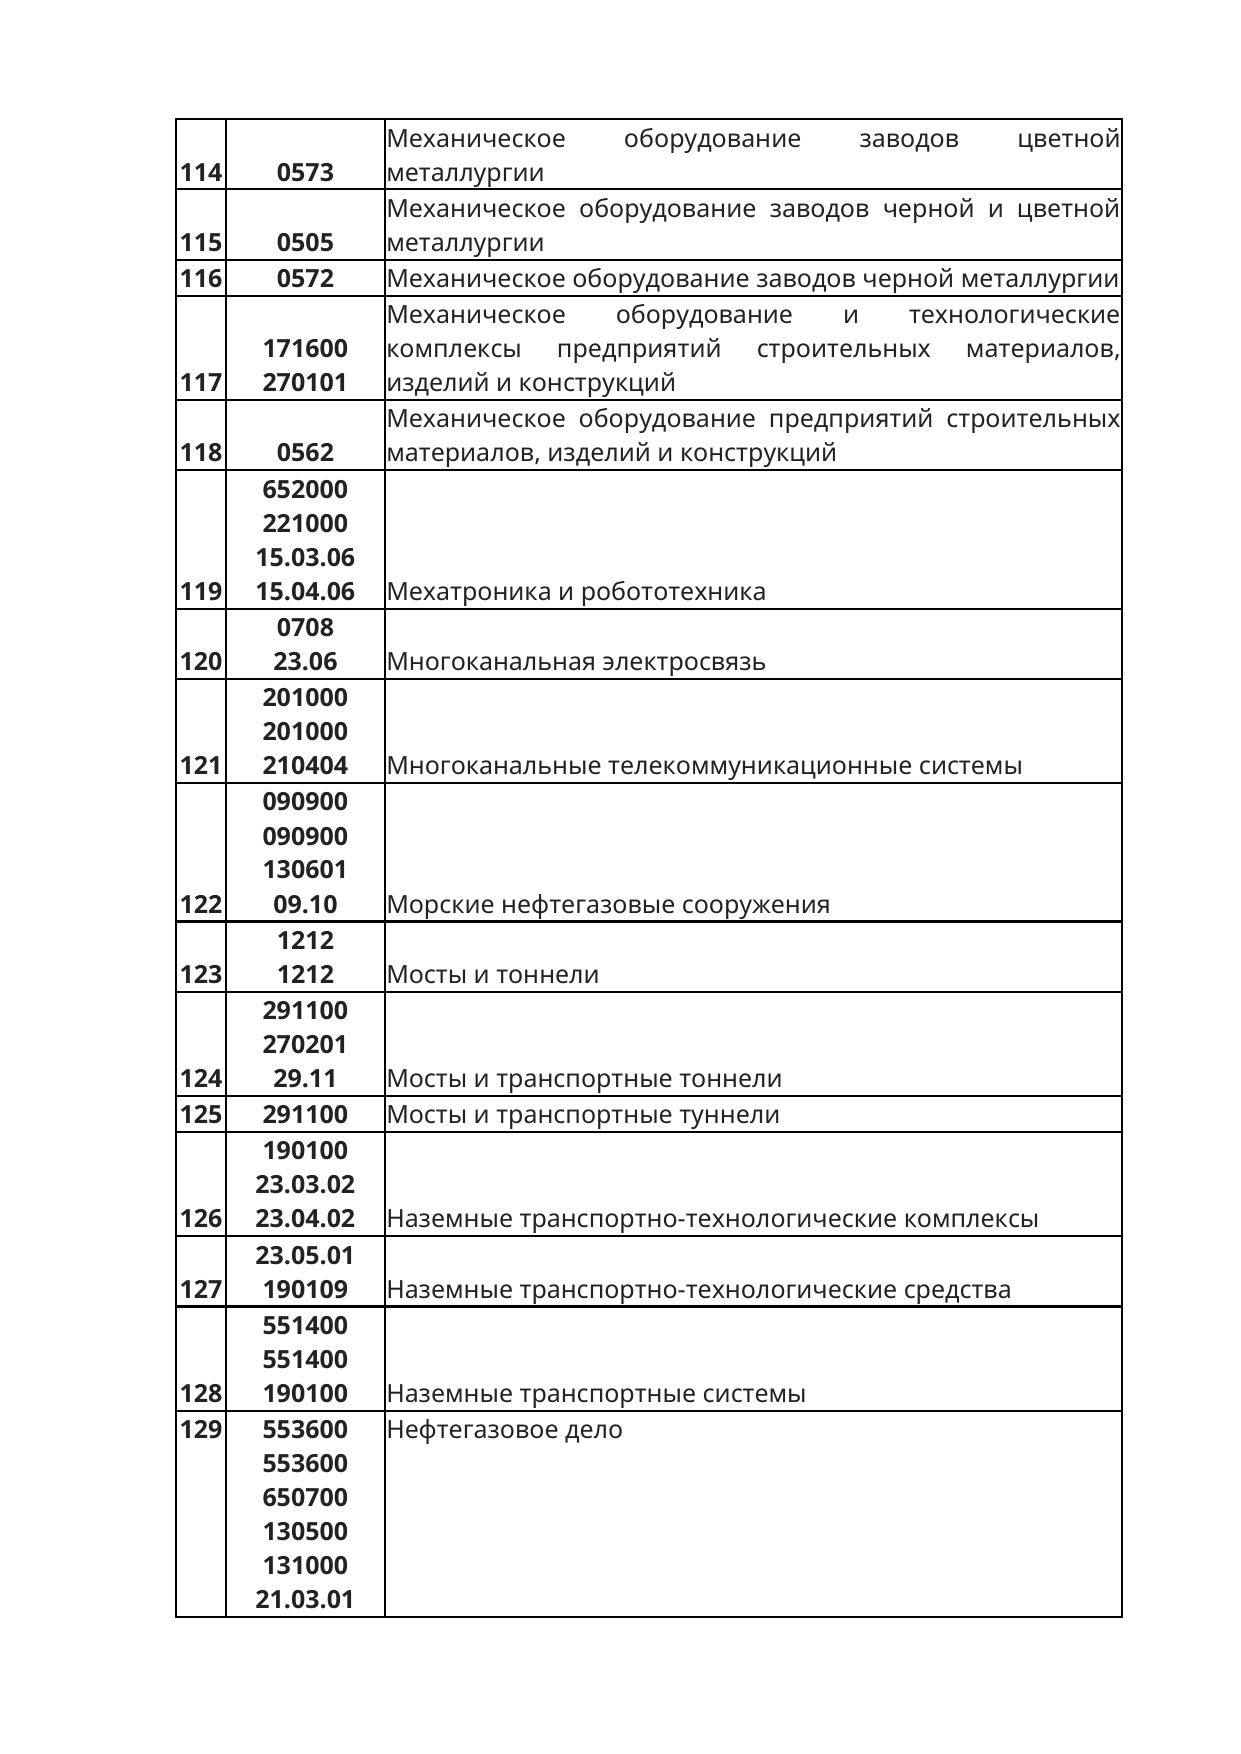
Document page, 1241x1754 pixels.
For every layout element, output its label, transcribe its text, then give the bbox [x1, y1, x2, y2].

table_cell 551400 551400 190100 [227, 1308, 384, 1410]
table_cell Многоканальная электросвязь [386, 610, 1121, 678]
table_cell Наземные транспортно-технологические комплексы [386, 1133, 1121, 1235]
table_cell 123 [177, 923, 225, 991]
table_cell 122 [177, 784, 225, 920]
table_cell 652000 221000 15.03.06 15.04.06 [227, 471, 384, 607]
table_cell 126 [177, 1133, 225, 1235]
table_cell Механическое оборудование и технологические комплексы предприятий строительных материалов, изделий и конструкций [386, 297, 1121, 399]
table_cell 0572 [227, 261, 384, 295]
table_cell 117 [177, 297, 225, 399]
table_cell Мосты и транспортные тоннели [386, 993, 1121, 1095]
table_cell Механическое оборудование заводов черной и цветной металлургии [386, 190, 1121, 258]
table_cell 0708 23.06 [227, 610, 384, 678]
table_cell 119 [177, 471, 225, 607]
table_cell Механическое оборудование предприятий строительных материалов, изделий и конструкций [386, 401, 1121, 469]
table_cell 090900 090900 130601 09.10 [227, 784, 384, 920]
table_cell 291100 270201 29.11 [227, 993, 384, 1095]
table_cell 128 [177, 1308, 225, 1410]
table_cell 0562 [227, 401, 384, 469]
table_cell 201000 201000 210404 [227, 680, 384, 782]
table_cell 1212 1212 [227, 923, 384, 991]
table_cell 127 [177, 1237, 225, 1305]
table_cell 118 [177, 401, 225, 469]
table_cell 129 [177, 1412, 225, 1616]
table_cell 116 [177, 261, 225, 295]
table_cell Механическое оборудование заводов черной металлургии [386, 261, 1121, 295]
table_cell 190100 23.03.02 23.04.02 [227, 1133, 384, 1235]
table_cell 23.05.01 190109 [227, 1237, 384, 1305]
table_cell 125 [177, 1097, 225, 1131]
table_cell 120 [177, 610, 225, 678]
table_cell 171600 270101 [227, 297, 384, 399]
table_cell Наземные транспортно-технологические средства [386, 1237, 1121, 1305]
table_cell Мосты и транспортные туннели [386, 1097, 1121, 1131]
table_cell 121 [177, 680, 225, 782]
table_cell 124 [177, 993, 225, 1095]
table_cell Механическое оборудование заводов цветной металлургии [386, 120, 1121, 188]
table_cell 0573 [227, 120, 384, 188]
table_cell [227, 1412, 384, 1616]
table_cell Мехатроника и робототехника [386, 471, 1121, 607]
table_cell 291100 [227, 1097, 384, 1131]
table_cell Наземные транспортные системы [386, 1308, 1121, 1410]
table_cell 115 [177, 190, 225, 258]
table_cell Морские нефтегазовые сооружения [386, 784, 1121, 920]
table_cell Многоканальные телекоммуникационные системы [386, 680, 1121, 782]
table_cell 0505 [227, 190, 384, 258]
table_cell 114 [177, 120, 225, 188]
table_cell Нефтегазовое дело [386, 1412, 1121, 1616]
table_cell Мосты и тоннели [386, 923, 1121, 991]
